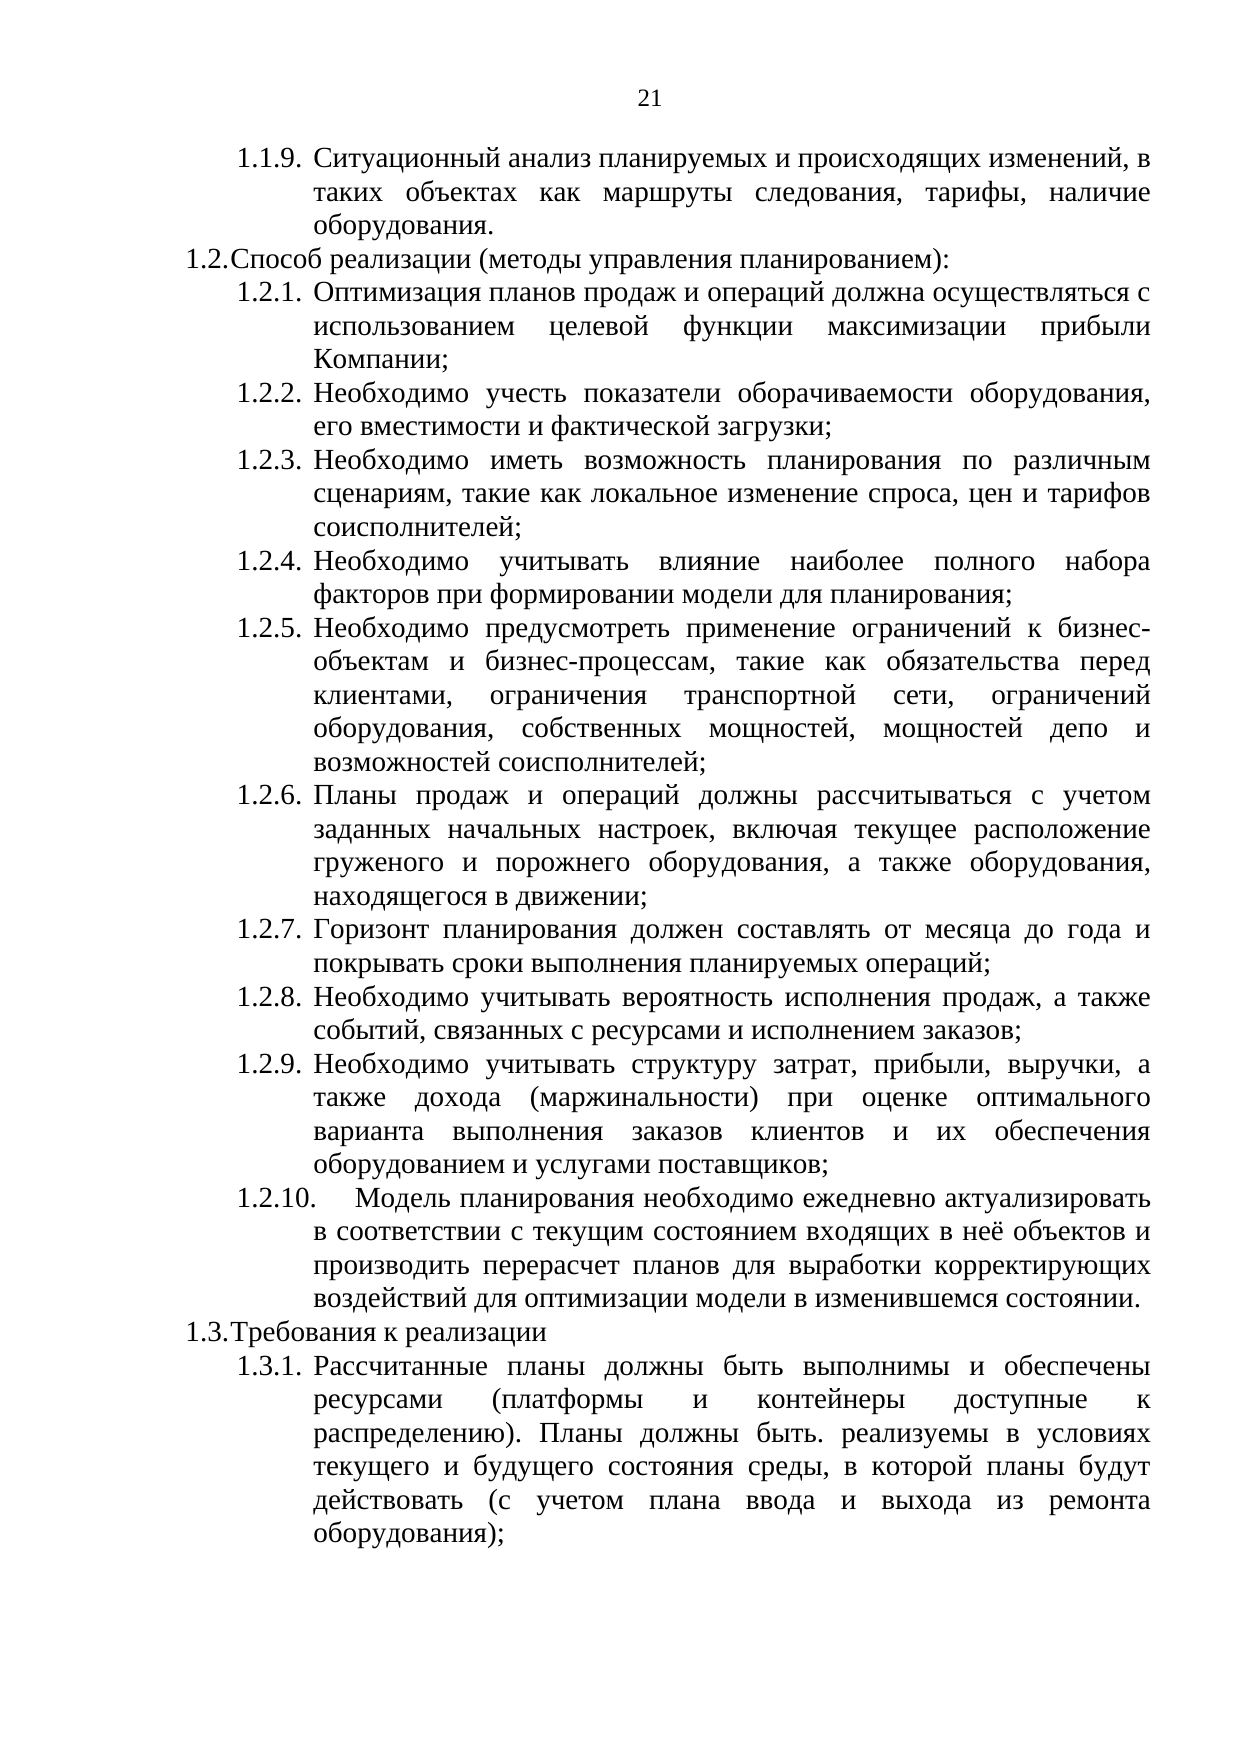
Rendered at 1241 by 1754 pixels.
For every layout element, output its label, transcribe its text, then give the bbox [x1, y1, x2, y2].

text Способ реализации (методы управления планированием): [185, 241, 1152, 274]
text Необходимо учитывать структуру затрат, прибыли, выручки, а также дохода (маржинальности) при оценке оптимального варианта выполнения заказов клиентов и их обеспечения оборудованием и услугами поставщиков; [236, 1046, 1152, 1180]
text Оптимизация планов продаж и операций должна осуществляться с использованием целевой функции максимизации прибыли Компании; [236, 274, 1152, 375]
text Необходимо учесть показатели оборачиваемости оборудования, его вместимости и фактической загрузки; [236, 375, 1152, 442]
text Рассчитанные планы должны быть выполнимы и обеспечены ресурсами (платформы и контейнеры доступные к распределению). Планы должны быть. реализуемы в условиях текущего и будущего состояния среды, в которой планы будут действовать (с учетом плана ввода и выхода из ремонта оборудования); [236, 1348, 1152, 1549]
text Требования к реализации [185, 1314, 1152, 1348]
text Необходимо учитывать влияние наиболее полного набора факторов при формировании модели для планирования; [236, 543, 1152, 610]
text Необходимо иметь возможность планирования по различным сценариям, такие как локальное изменение спроса, цен и тарифов соисполнителей; [236, 442, 1152, 543]
text Необходимо предусмотреть применение ограничений к бизнес-объектам и бизнес-процессам, такие как обязательства перед клиентами, ограничения транспортной сети, ограничений оборудования, собственных мощностей, мощностей депо и возможностей соисполнителей; [236, 610, 1152, 777]
text Горизонт планирования должен составлять от месяца до года и покрывать сроки выполнения планируемых операций; [236, 912, 1152, 979]
text Планы продаж и операций должны рассчитываться с учетом заданных начальных настроек, включая текущее расположение груженого и порожнего оборудования, а также оборудования, находящегося в движении; [236, 777, 1152, 912]
text Ситуационный анализ планируемых и происходящих изменений, в таких объектах как маршруты следования, тарифы, наличие оборудования. [236, 140, 1152, 241]
text Модель планирования необходимо ежедневно актуализировать в соответствии с текущим состоянием входящих в неё объектов и производить перерасчет планов для выработки корректирующих воздействий для оптимизации модели в изменившемся состоянии. [236, 1180, 1152, 1314]
text Необходимо учитывать вероятность исполнения продаж, а также событий, связанных с ресурсами и исполнением заказов; [236, 979, 1152, 1046]
